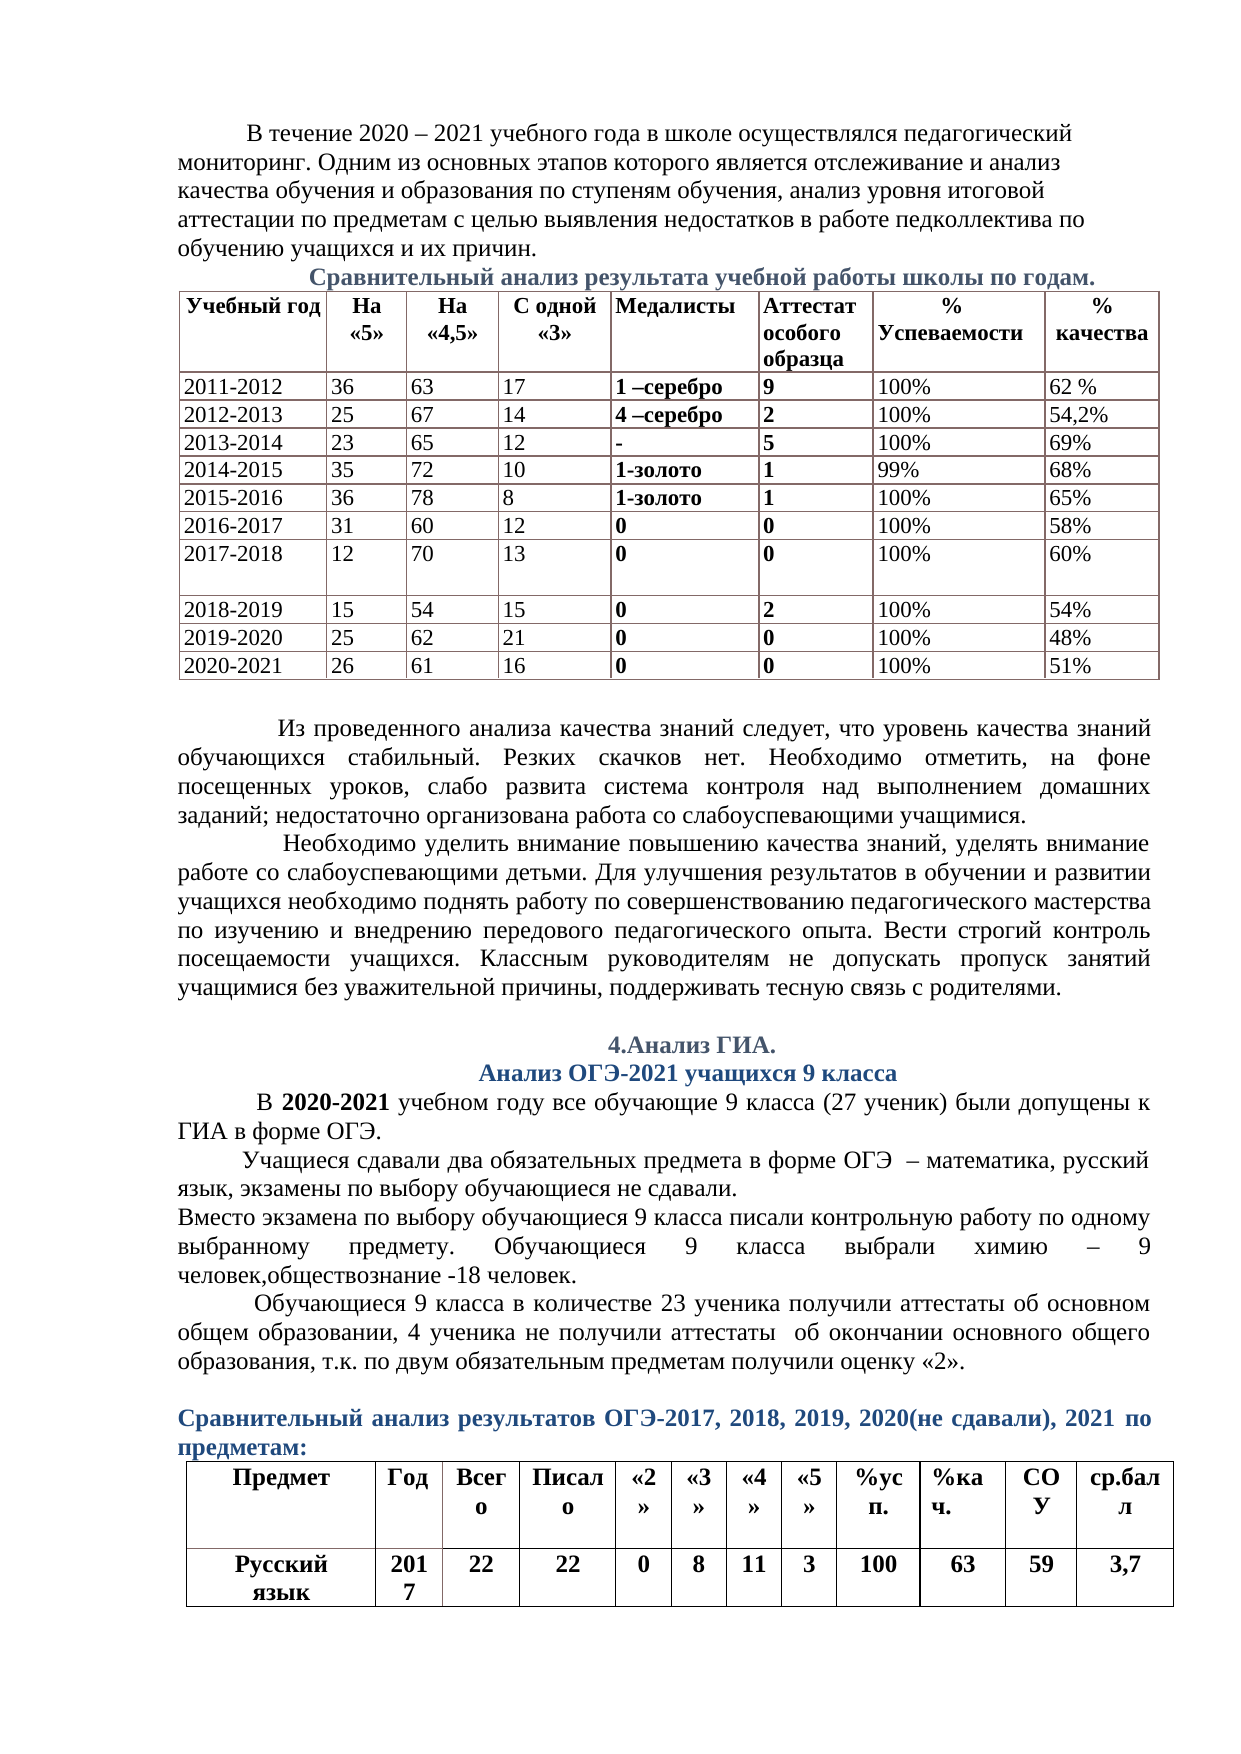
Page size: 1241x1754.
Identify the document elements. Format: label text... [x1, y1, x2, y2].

table_cell 3,7 [1077, 1549, 1173, 1606]
text 4.Анализ ГИА. [264, 1030, 1152, 1058]
table_cell 100% [874, 429, 1044, 455]
table_cell 14 [499, 401, 610, 427]
text Анализ ОГЭ-2021 учащихся 9 класса [177, 1058, 1152, 1087]
table_cell 100 [837, 1549, 919, 1606]
table_cell 36 [327, 373, 406, 399]
table_cell 100% [874, 540, 1044, 595]
table_cell 100% [874, 401, 1044, 427]
table_cell 1 [760, 457, 872, 483]
table_cell 51% [1046, 652, 1158, 678]
table_header «4» [727, 1462, 781, 1548]
table_cell 54,2% [1046, 401, 1158, 427]
table_header На «4,5» [407, 292, 498, 371]
table_cell 62 [407, 624, 498, 651]
table_header «5» [782, 1462, 836, 1548]
table_cell 69% [1046, 429, 1158, 455]
table_cell 68% [1046, 457, 1158, 483]
text Вместо экзамена по выбору обучающиеся 9 класса писали контрольную работу по одному выбранному предмету. Обучающиеся 9 класса выбрали химию – 9 человек,обществознание -18 человек. [177, 1202, 1152, 1288]
table_cell 65% [1046, 485, 1158, 511]
table_cell 36 [327, 485, 406, 511]
table_cell 63 [407, 373, 498, 399]
text Обучающиеся 9 класса в количестве 23 ученика получили аттестаты об основном общем образовании, 4 ученика не получили аттестаты об окончании основного общего образования, т.к. по двум обязательным предметам получили оценку «2». [177, 1288, 1152, 1375]
table_cell 59 [1006, 1549, 1076, 1606]
table_cell 60% [1046, 540, 1158, 595]
table_header Год [376, 1462, 442, 1548]
table_cell 22 [520, 1549, 615, 1606]
table_cell 65 [407, 429, 498, 455]
table_header На «5» [327, 292, 406, 371]
table_cell 2019-2020 [180, 624, 326, 651]
table_cell 23 [327, 429, 406, 455]
table_cell 10 [499, 457, 610, 483]
table_header Аттестат особого образца [760, 292, 872, 371]
text Сравнительный анализ результатов ОГЭ-2017, 2018, 2019, 2020(не сдавали), 2021 по предметам: [177, 1403, 1152, 1461]
table_cell 21 [499, 624, 610, 651]
table_cell 0 [760, 624, 872, 651]
table_cell 25 [327, 401, 406, 427]
table_cell 13 [499, 540, 610, 595]
table_cell 9 [760, 373, 872, 399]
text В 2020-2021 учебном году все обучающие 9 класса (27 ученик) были допущены к ГИА в форме ОГЭ. [177, 1087, 1152, 1145]
table_header Предмет [187, 1462, 375, 1548]
table_cell 2015-2016 [180, 485, 326, 511]
table_cell 15 [499, 596, 610, 623]
table_cell 1 [760, 485, 872, 511]
table_cell 1-золото [612, 457, 758, 483]
table_cell - [612, 429, 758, 455]
text Сравнительный анализ результата учебной работы школы по годам. [177, 262, 1152, 291]
table_cell 54 [407, 596, 498, 623]
table_cell 67 [407, 401, 498, 427]
table_cell 70 [407, 540, 498, 595]
table_header ср.балл [1077, 1462, 1173, 1548]
table_cell 4 –серебро [612, 401, 758, 427]
table_cell 0 [760, 652, 872, 678]
table_header Учебный год [180, 292, 326, 371]
table_cell 15 [327, 596, 406, 623]
table_cell 2011-2012 [180, 373, 326, 399]
table_cell 63 [921, 1549, 1005, 1606]
text Необходимо уделить внимание повышению качества знаний, уделять внимание работе со слабоуспевающими детьми. Для улучшения результатов в обучении и развитии учащихся необходимо поднять работу по совершенствованию педагогического мастерства по изучению и внедрению передового педагогического опыта. Вести строгий контроль посещаемости учащихся. Классным руководителям не допускать пропуск занятий учащимися без уважительной причины, поддерживать тесную связь с родителями. [177, 828, 1152, 1001]
table_header СОУ [1006, 1462, 1076, 1548]
table_cell 5 [760, 429, 872, 455]
table_cell 22 [443, 1549, 519, 1606]
table_header Писало [520, 1462, 615, 1548]
table_header «3» [672, 1462, 726, 1548]
table_cell 26 [327, 652, 406, 678]
table_cell 58% [1046, 512, 1158, 539]
table_cell 2014-2015 [180, 457, 326, 483]
table_cell 62 % [1046, 373, 1158, 399]
table_cell Русский язык [187, 1549, 375, 1606]
table_cell 8 [499, 485, 610, 511]
table_cell 12 [499, 429, 610, 455]
table_cell 78 [407, 485, 498, 511]
table_cell 0 [616, 1549, 671, 1606]
table_cell 2 [760, 401, 872, 427]
text Из проведенного анализа качества знаний следует, что уровень качества знаний обучающихся стабильный. Резких скачков нет. Необходимо отметить, на фоне посещенных уроков, слабо развита система контроля над выполнением домашних заданий; недостаточно организована работа со слабоуспевающими учащимися. [177, 713, 1152, 828]
table_cell 25 [327, 624, 406, 651]
table_cell 100% [874, 485, 1044, 511]
table_cell 0 [760, 512, 872, 539]
table_header % качества [1046, 292, 1158, 371]
table_cell 100% [874, 652, 1044, 678]
table_cell 0 [612, 624, 758, 651]
table_cell 61 [407, 652, 498, 678]
table_cell 2016-2017 [180, 512, 326, 539]
table_cell 100% [874, 512, 1044, 539]
table_cell 100% [874, 624, 1044, 651]
table_cell 12 [327, 540, 406, 595]
table_cell 31 [327, 512, 406, 539]
table_cell 0 [612, 512, 758, 539]
table_cell 72 [407, 457, 498, 483]
table_cell 35 [327, 457, 406, 483]
table_cell 11 [727, 1549, 781, 1606]
table_header С одной «3» [499, 292, 610, 371]
table_cell 3 [782, 1549, 836, 1606]
text В течение 2020 – 2021 учебного года в школе осуществлялся педагогический мониторинг. Одним из основных этапов которого является отслеживание и анализ качества обучения и образования по ступеням обучения, анализ уровня итоговой аттестации по предметам с целью выявления недостатков в работе педколлектива по обучению учащихся и их причин. [177, 118, 1152, 262]
table_cell 100% [874, 373, 1044, 399]
table_cell 2017-2018 [180, 540, 326, 595]
table_header % Успеваемости [874, 292, 1044, 371]
table_cell 0 [612, 596, 758, 623]
table_cell 1-золото [612, 485, 758, 511]
table_cell 2017 [376, 1549, 442, 1606]
table_header Медалисты [612, 292, 758, 371]
table_cell 2013-2014 [180, 429, 326, 455]
table_cell 16 [499, 652, 610, 678]
text Учащиеся сдавали два обязательных предмета в форме ОГЭ – математика, русский язык, экзамены по выбору обучающиеся не сдавали. [177, 1145, 1152, 1202]
table_cell 2018-2019 [180, 596, 326, 623]
table_cell 2012-2013 [180, 401, 326, 427]
table_header %усп. [837, 1462, 919, 1548]
table_cell 2020-2021 [180, 652, 326, 678]
table_header %кач. [921, 1462, 1005, 1548]
table_cell 0 [760, 540, 872, 595]
table_cell 0 [612, 540, 758, 595]
table_cell 17 [499, 373, 610, 399]
table_cell 54% [1046, 596, 1158, 623]
table_cell 0 [612, 652, 758, 678]
table_cell 99% [874, 457, 1044, 483]
table_cell 48% [1046, 624, 1158, 651]
table_cell 8 [672, 1549, 726, 1606]
table_cell 100% [874, 596, 1044, 623]
table_header Всего [443, 1462, 519, 1548]
table_cell 1 –серебро [612, 373, 758, 399]
table_header «2» [616, 1462, 671, 1548]
table_cell 60 [407, 512, 498, 539]
table_cell 2 [760, 596, 872, 623]
table_cell 12 [499, 512, 610, 539]
